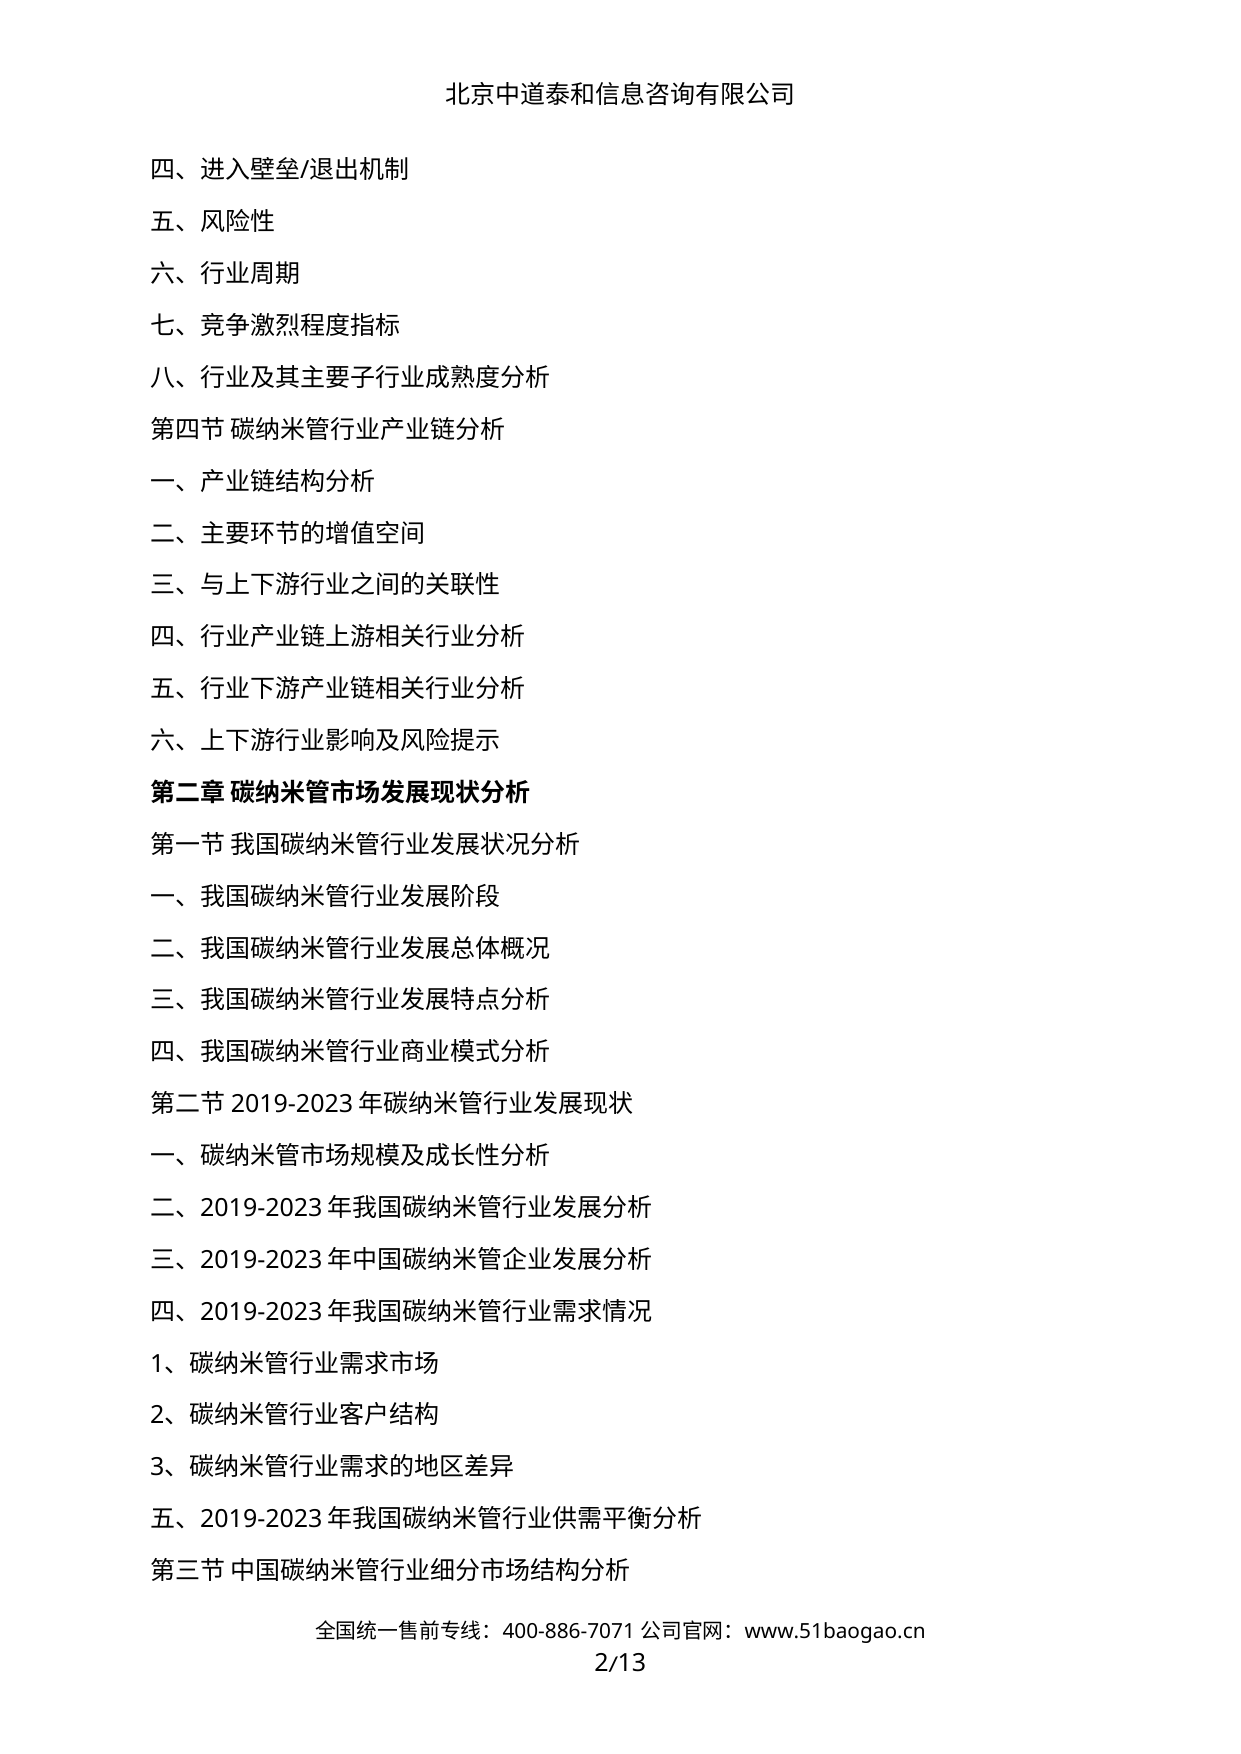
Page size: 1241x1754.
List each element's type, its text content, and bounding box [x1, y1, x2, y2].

text 二、2019-2023年我国碳纳米管行业发展分析 [150, 1187, 1090, 1224]
text 第二节 2019-2023年碳纳米管行业发展现状 [150, 1084, 1090, 1120]
text 第三节 中国碳纳米管行业细分市场结构分析 [150, 1551, 1090, 1587]
text 一、碳纳米管市场规模及成长性分析 [150, 1136, 1090, 1172]
text 五、2019-2023年我国碳纳米管行业供需平衡分析 [150, 1499, 1090, 1535]
text 一、我国碳纳米管行业发展阶段 [150, 876, 1090, 912]
text 四、我国碳纳米管行业商业模式分析 [150, 1032, 1090, 1068]
text 八、行业及其主要子行业成熟度分析 [150, 357, 1090, 394]
text 五、行业下游产业链相关行业分析 [150, 669, 1090, 705]
text 1、碳纳米管行业需求市场 [150, 1343, 1090, 1379]
text 三、2019-2023年中国碳纳米管企业发展分析 [150, 1239, 1090, 1276]
text 七、竞争激烈程度指标 [150, 306, 1090, 342]
text 四、2019-2023年我国碳纳米管行业需求情况 [150, 1291, 1090, 1327]
text 三、与上下游行业之间的关联性 [150, 565, 1090, 601]
text 六、上下游行业影响及风险提示 [150, 721, 1090, 757]
text 三、我国碳纳米管行业发展特点分析 [150, 980, 1090, 1016]
text 四、进入壁垒/退出机制 [150, 150, 1090, 186]
text 五、风险性 [150, 202, 1090, 238]
text 第四节 碳纳米管行业产业链分析 [150, 409, 1090, 446]
text 第一节 我国碳纳米管行业发展状况分析 [150, 824, 1090, 861]
text 六、行业周期 [150, 254, 1090, 290]
text 2、碳纳米管行业客户结构 [150, 1395, 1090, 1431]
text 第二章 碳纳米管市场发展现状分析 [150, 772, 1090, 809]
text 二、我国碳纳米管行业发展总体概况 [150, 928, 1090, 964]
text 3、碳纳米管行业需求的地区差异 [150, 1447, 1090, 1483]
text 四、行业产业链上游相关行业分析 [150, 617, 1090, 653]
text 一、产业链结构分析 [150, 461, 1090, 497]
text 二、主要环节的增值空间 [150, 513, 1090, 549]
